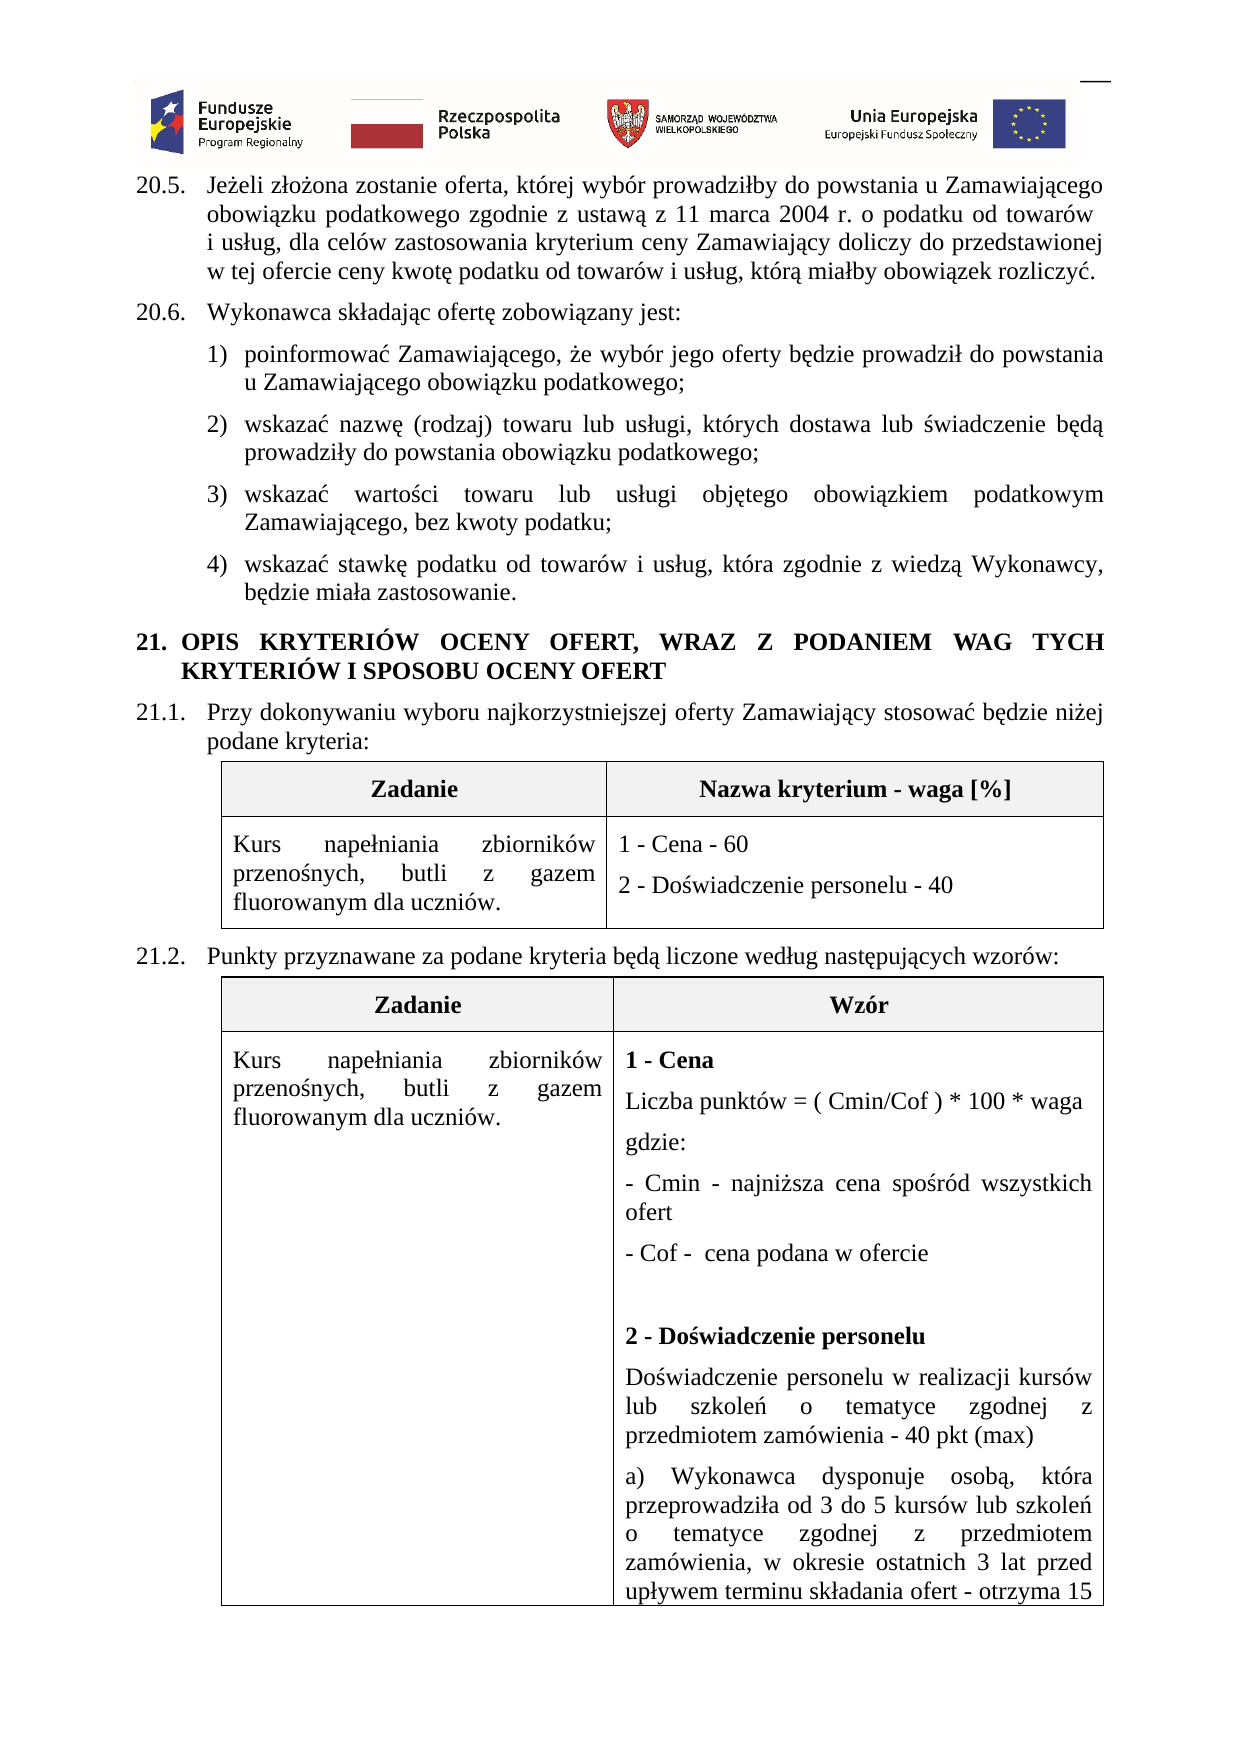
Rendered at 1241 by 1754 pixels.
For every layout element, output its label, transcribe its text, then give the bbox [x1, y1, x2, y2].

subtitle wskazać nazwę (rodzaj) towaru lub usługi, których dostawa lub świadczenie będą prowadziły do powstania obowiązku podatkowego; [207, 409, 1104, 466]
table_header Nazwa kryterium - waga [%] [607, 762, 1103, 816]
subtitle wskazać wartości towaru lub usługi objętego obowiązkiem podatkowym Zamawiającego, bez kwoty podatku; [207, 479, 1104, 536]
subtitle poinformować Zamawiającego, że wybór jego oferty będzie prowadził do powstania u Zamawiającego obowiązku podatkowego; [207, 339, 1104, 396]
table_header Zadanie [222, 978, 613, 1031]
subtitle Opis kryteriów oceny ofert, wraz z podaniem wag tych kryteriów i sposobu oceny ofert [136, 627, 1104, 684]
subtitle wskazać stawkę podatku od towarów i usług, która zgodnie z wiedzą Wykonawcy, będzie miała zastosowanie. [207, 549, 1104, 606]
table_cell Kurs napełniania zbiorników przenośnych, butli z gazem fluorowanym dla uczniów. [222, 1032, 613, 1605]
table_header Zadanie [222, 762, 606, 816]
subtitle Przy dokonywaniu wyboru najkorzystniejszej oferty Zamawiający stosować będzie niżej podane kryteria: [136, 697, 1104, 754]
table_cell 1 - Cena - 60 2 - Doświadczenie personelu - 40 [607, 817, 1103, 928]
subtitle Jeżeli złożona zostanie oferta, której wybór prowadziłby do powstania u Zamawiającego obowiązku podatkowego zgodnie z ustawą z 11 marca 2004 r. o podatku od towarów i usług, dla celów zastosowania kryterium ceny Zamawiający doliczy do przedstawionej w tej ofercie ceny kwotę podatku od towarów i usług, którą miałby obowiązek rozliczyć. [136, 170, 1104, 285]
picture [135, 73, 1081, 170]
subtitle Wykonawca składając ofertę zobowiązany jest: [136, 297, 1104, 326]
table_header Wzór [614, 978, 1103, 1031]
table_cell Kurs napełniania zbiorników przenośnych, butli z gazem fluorowanym dla uczniów. [222, 817, 606, 928]
subtitle Punkty przyznawane za podane kryteria będą liczone według następujących wzorów: [136, 941, 1104, 970]
